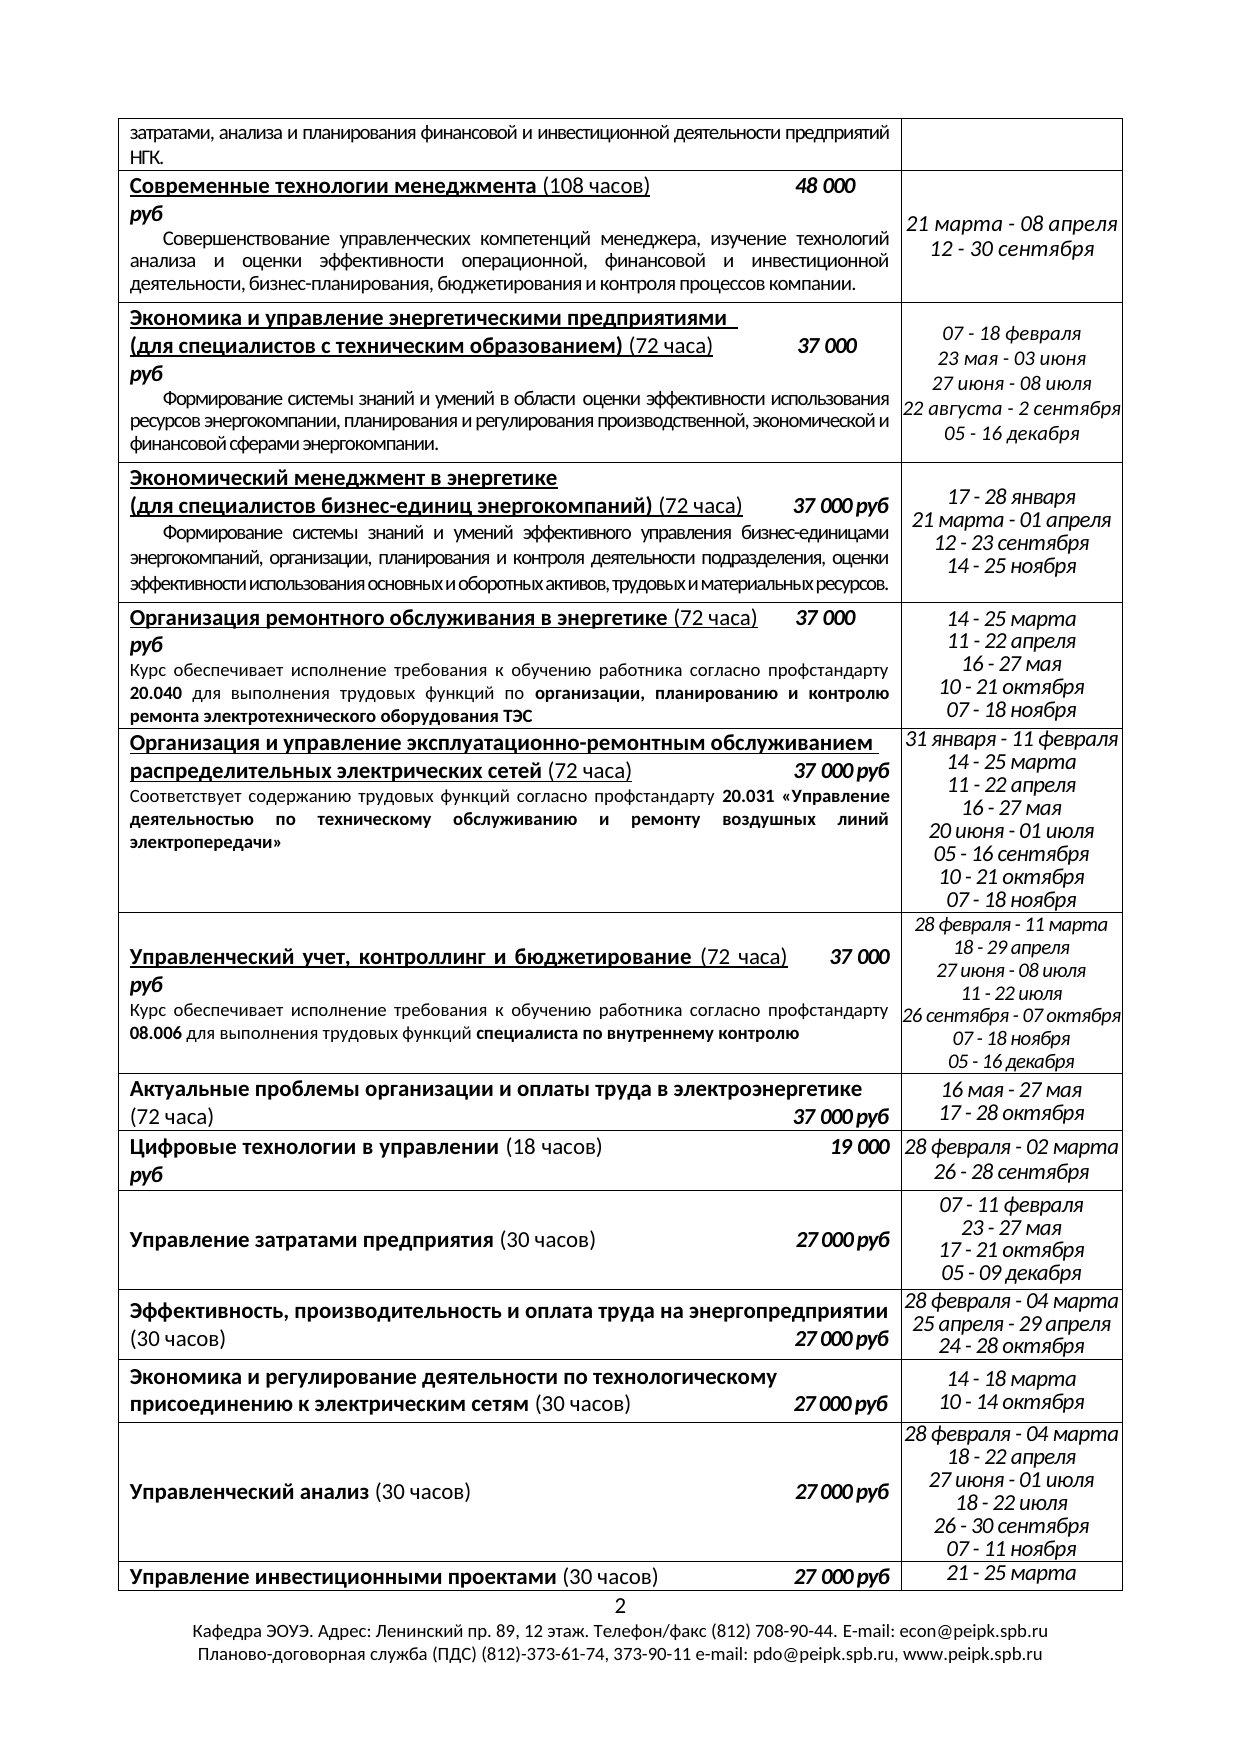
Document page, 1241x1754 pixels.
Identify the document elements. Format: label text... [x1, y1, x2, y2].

table_cell Организация ремонтного обслуживания в энергетике (72 часа) 37 000 руб Курс обеспечивает исполнение требования к обучению работника согласно профстандарту 20.040 для выполнения трудовых функций по организации, планированию и контролю ремонта электротехнического оборудования ТЭС [119, 603, 901, 727]
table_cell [902, 1562, 1122, 1590]
table_cell Управленческий учет, контроллинг и бюджетирование (72 часа) 37 000 руб Курс обеспечивает исполнение требования к обучению работника согласно профстандарту 08.006 для выполнения трудовых функций специалиста по внутреннему контролю [119, 913, 901, 1073]
table_cell 28 февраля - 02 марта 26 - 28 сентября [902, 1131, 1122, 1189]
table_cell 28 февраля - 11 марта 18 - 29 апреля 27 июня - 08 июля 11 - 22 июля 26 сентября - 07 октября 07 - 18 ноября 05 - 16 декабря [902, 913, 1122, 1073]
table_cell 17 - 28 января 21 марта - 01 апреля 12 - 23 сентября 14 - 25 ноября [902, 463, 1122, 602]
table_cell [119, 1562, 901, 1590]
table_cell Экономический менеджмент в энергетике (для специалистов бизнес-единиц энергокомпаний) (72 часа) 37 000 руб Формирование системы знаний и умений эффективного управления бизнес-единицами энергокомпаний, организации, планирования и контроля деятельности подразделения, оценки эффективности использования основных и оборотных активов, трудовых и материальных ресурсов. [119, 463, 901, 602]
table_cell 14 - 18 марта 10 - 14 октября [902, 1360, 1122, 1422]
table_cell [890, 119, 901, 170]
table_cell Управленческий анализ (30 часов) 27 000 руб [119, 1423, 901, 1561]
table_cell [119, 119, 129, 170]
table_cell Эффективность, производительность и оплата труда на энергопредприятии (30 часов) 27 000 руб [119, 1290, 901, 1358]
table_cell 21 марта - 08 апреля 12 - 30 сентября [902, 171, 1122, 302]
table_cell 16 мая - 27 мая 17 - 28 октября [902, 1074, 1122, 1130]
table_cell 28 февраля - 04 марта 18 - 22 апреля 27 июня - 01 июля 18 - 22 июля 26 - 30 сентября 07 - 11 ноября [902, 1423, 1122, 1561]
table_cell Организация и управление эксплуатационно-ремонтным обслуживанием распределительных электрических сетей (72 часа) 37 000 руб Соответствует содержанию трудовых функций согласно профстандарту 20.031 «Управление деятельностью по техническому обслуживанию и ремонту воздушных линий электропередачи» [119, 729, 901, 912]
table_cell Экономика и управление энергетическими предприятиями (для специалистов с техническим образованием) (72 часа) 37 000 руб Формирование системы знаний и умений в области оценки эффективности использования ресурсов энергокомпании, планирования и регулирования производственной, экономической и финансовой сферами энергокомпании. [119, 303, 901, 462]
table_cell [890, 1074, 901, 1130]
table_cell Цифровые технологии в управлении (18 часов) 19 000 руб [119, 1131, 901, 1189]
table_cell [902, 119, 1122, 170]
table_cell Современные технологии менеджмента (108 часов) 48 000 руб Совершенствование управленческих компетенций менеджера, изучение технологий анализа и оценки эффективности операционной, финансовой и инвестиционной деятельности, бизнес-планирования, бюджетирования и контроля процессов компании. [119, 171, 901, 302]
table_cell Управление затратами предприятия (30 часов) 27 000 руб [119, 1191, 901, 1289]
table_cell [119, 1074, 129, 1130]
table_cell 14 - 25 марта 11 - 22 апреля 16 - 27 мая 10 - 21 октября 07 - 18 ноября [902, 603, 1122, 727]
table_cell 31 января - 11 февраля 14 - 25 марта 11 - 22 апреля 16 - 27 мая 20 июня - 01 июля 05 - 16 сентября 10 - 21 октября 07 - 18 ноября [902, 729, 1122, 912]
table_cell 07 - 11 февраля 23 - 27 мая 17 - 21 октября 05 - 09 декабря [902, 1191, 1122, 1289]
table_cell 07 - 18 февраля 23 мая - 03 июня 27 июня - 08 июля 22 августа - 2 сентября 05 - 16 декабря [902, 303, 1122, 462]
table_cell 28 февраля - 04 марта 25 апреля - 29 апреля 24 - 28 октября [902, 1290, 1122, 1358]
table_cell Экономика и регулирование деятельности по технологическому присоединению к электрическим сетям (30 часов) 27 000 руб [119, 1360, 901, 1422]
